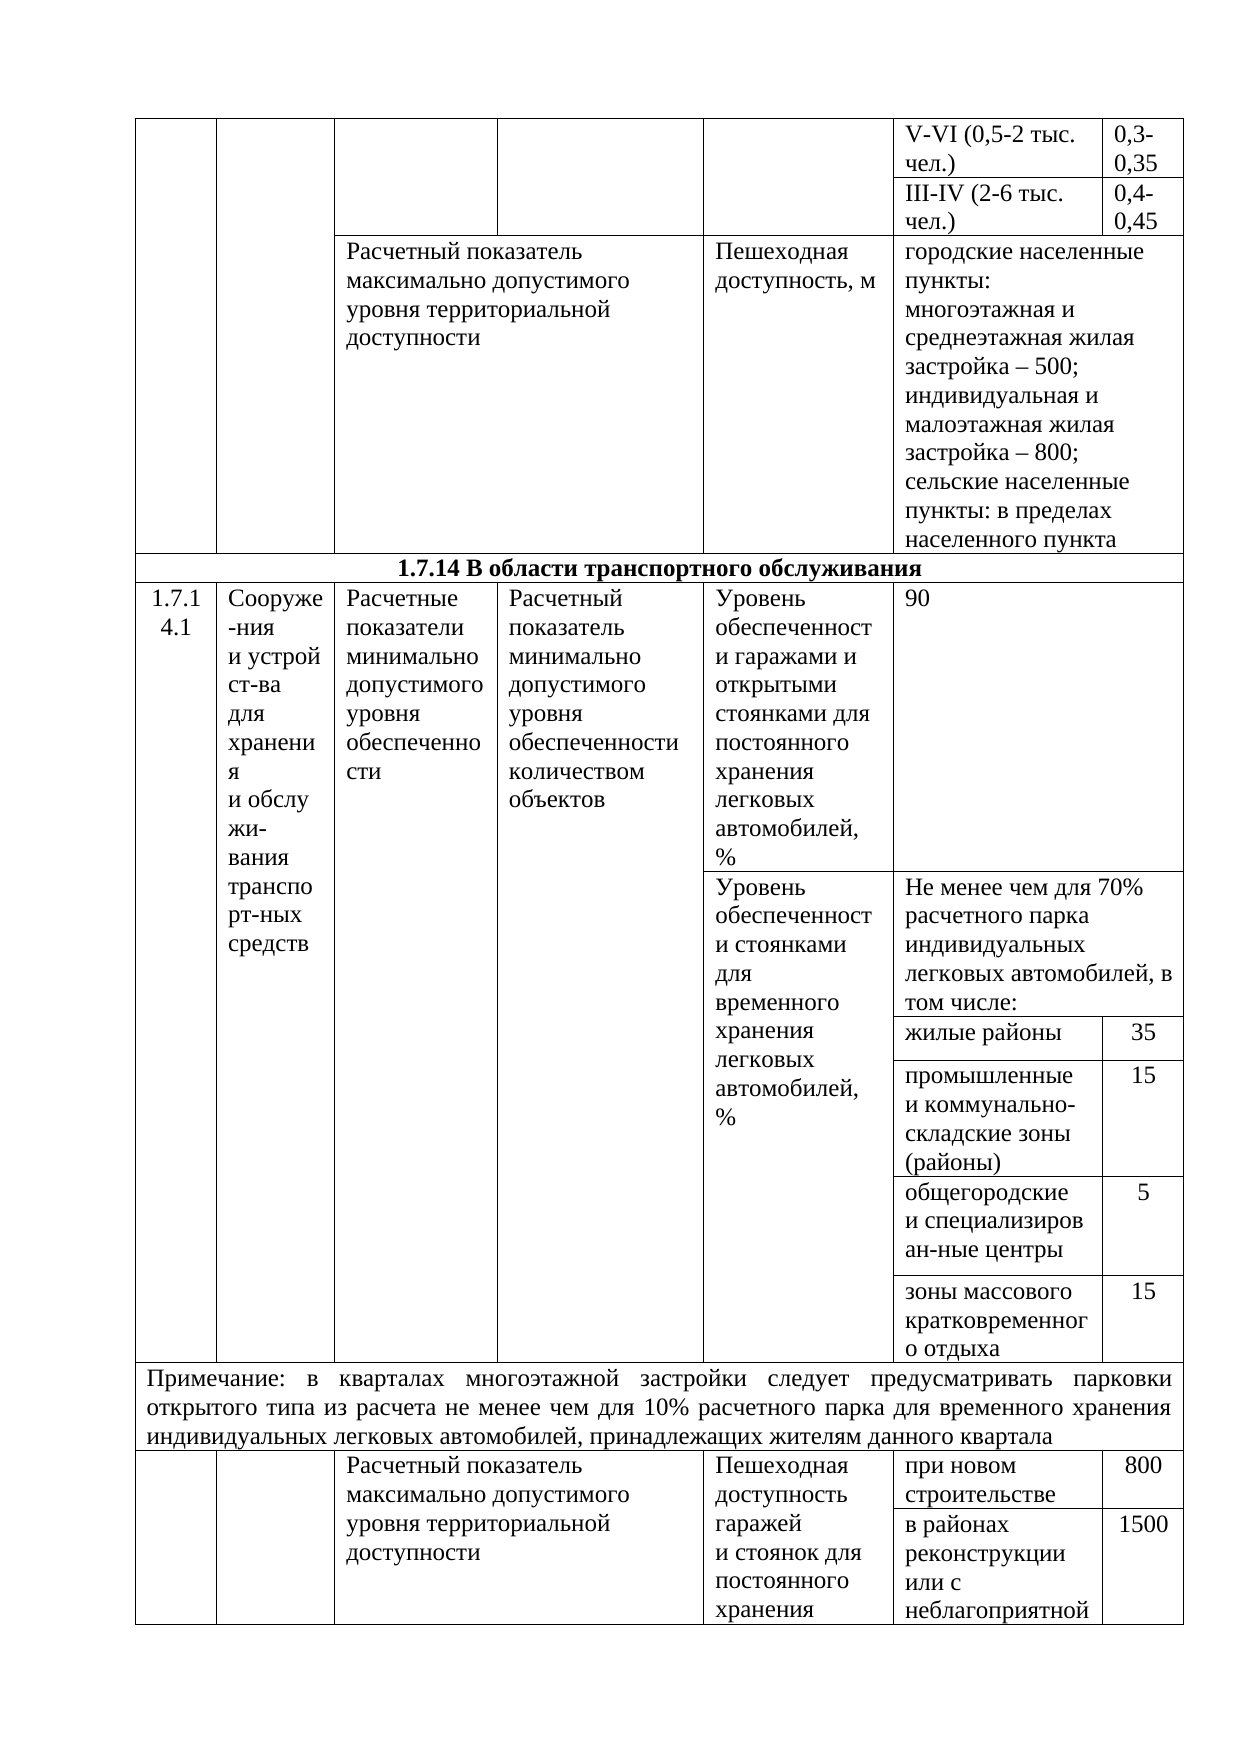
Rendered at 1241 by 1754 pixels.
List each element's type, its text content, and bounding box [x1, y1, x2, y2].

table_cell при новом строительстве [894, 1451, 1102, 1508]
table_cell [217, 1451, 334, 1624]
table_cell Уровень обеспеченности стоянками для временного хранения легковых автомобилей, % [704, 872, 893, 1362]
table_cell Не менее чем для 70% расчетного парка индивидуальных легковых автомобилей, в том числе: [894, 872, 1183, 1016]
table_cell Пешеходная доступность гаражей и стоянок для постоянного хранения автомобилей, м [704, 1451, 893, 1624]
table_cell общегородские и специализирован-ные центры [894, 1177, 1102, 1275]
table_cell Расчетный показатель минимально допустимого уровня обеспеченности количеством объектов [498, 583, 703, 1362]
table_cell 15 [1103, 1061, 1183, 1176]
table_cell промышленные и коммунально-складские зоны (районы) [894, 1061, 1102, 1176]
table_cell 35 [1103, 1017, 1183, 1059]
table_cell V-VI (0,5-2 тыс. чел.) [894, 119, 1102, 177]
table_cell Сооруже-ния и устройст-ва для хранения и обслужи-вания транспорт-ных средств [217, 583, 334, 1362]
table_cell городские населенные пункты: многоэтажная и среднеэтажная жилая застройка – 500; индивидуальная и малоэтажная жилая застройка – 800; сельские населенные пункты: в пределах населенного пункта [894, 236, 1183, 552]
table_cell Расчетный показатель максимально допустимого уровня территориальной доступности [335, 236, 703, 552]
table_cell Расчетный показатель максимально допустимого уровня территориальной доступности [335, 1451, 703, 1624]
table_cell зоны массового кратковременного отдыха [894, 1276, 1102, 1362]
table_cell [894, 1509, 1102, 1624]
table_cell Уровень обеспеченности гаражами и открытыми стоянками для постоянного хранения легковых автомобилей, % [704, 583, 893, 871]
table_cell III-IV (2-6 тыс. чел.) [894, 178, 1102, 235]
table_cell 5 [1103, 1177, 1183, 1275]
table_cell 1500 [1103, 1509, 1183, 1624]
table_cell жилые районы [894, 1017, 1102, 1059]
table_cell 90 [894, 583, 1183, 871]
table_cell 1.7.14.1 [136, 583, 216, 1362]
table_cell Пешеходная доступность, м [704, 236, 893, 552]
table_cell 0,4-0,45 [1103, 178, 1183, 235]
table_cell 1.7.14 В области транспортного обслуживания [136, 554, 1183, 582]
table_cell 15 [1103, 1276, 1183, 1362]
table_cell Расчетные показатели минимально допустимого уровня обеспеченности [335, 583, 497, 1362]
table_cell 0,3-0,35 [1103, 119, 1183, 177]
table_cell [136, 1451, 216, 1624]
table_cell Примечание: в кварталах многоэтажной застройки следует предусматривать парковки открытого типа из расчета не менее чем для 10% расчетного парка для временного хранения индивидуальных легковых автомобилей, принадлежащих жителям данного квартала [136, 1363, 1183, 1449]
table_cell 800 [1103, 1451, 1183, 1508]
